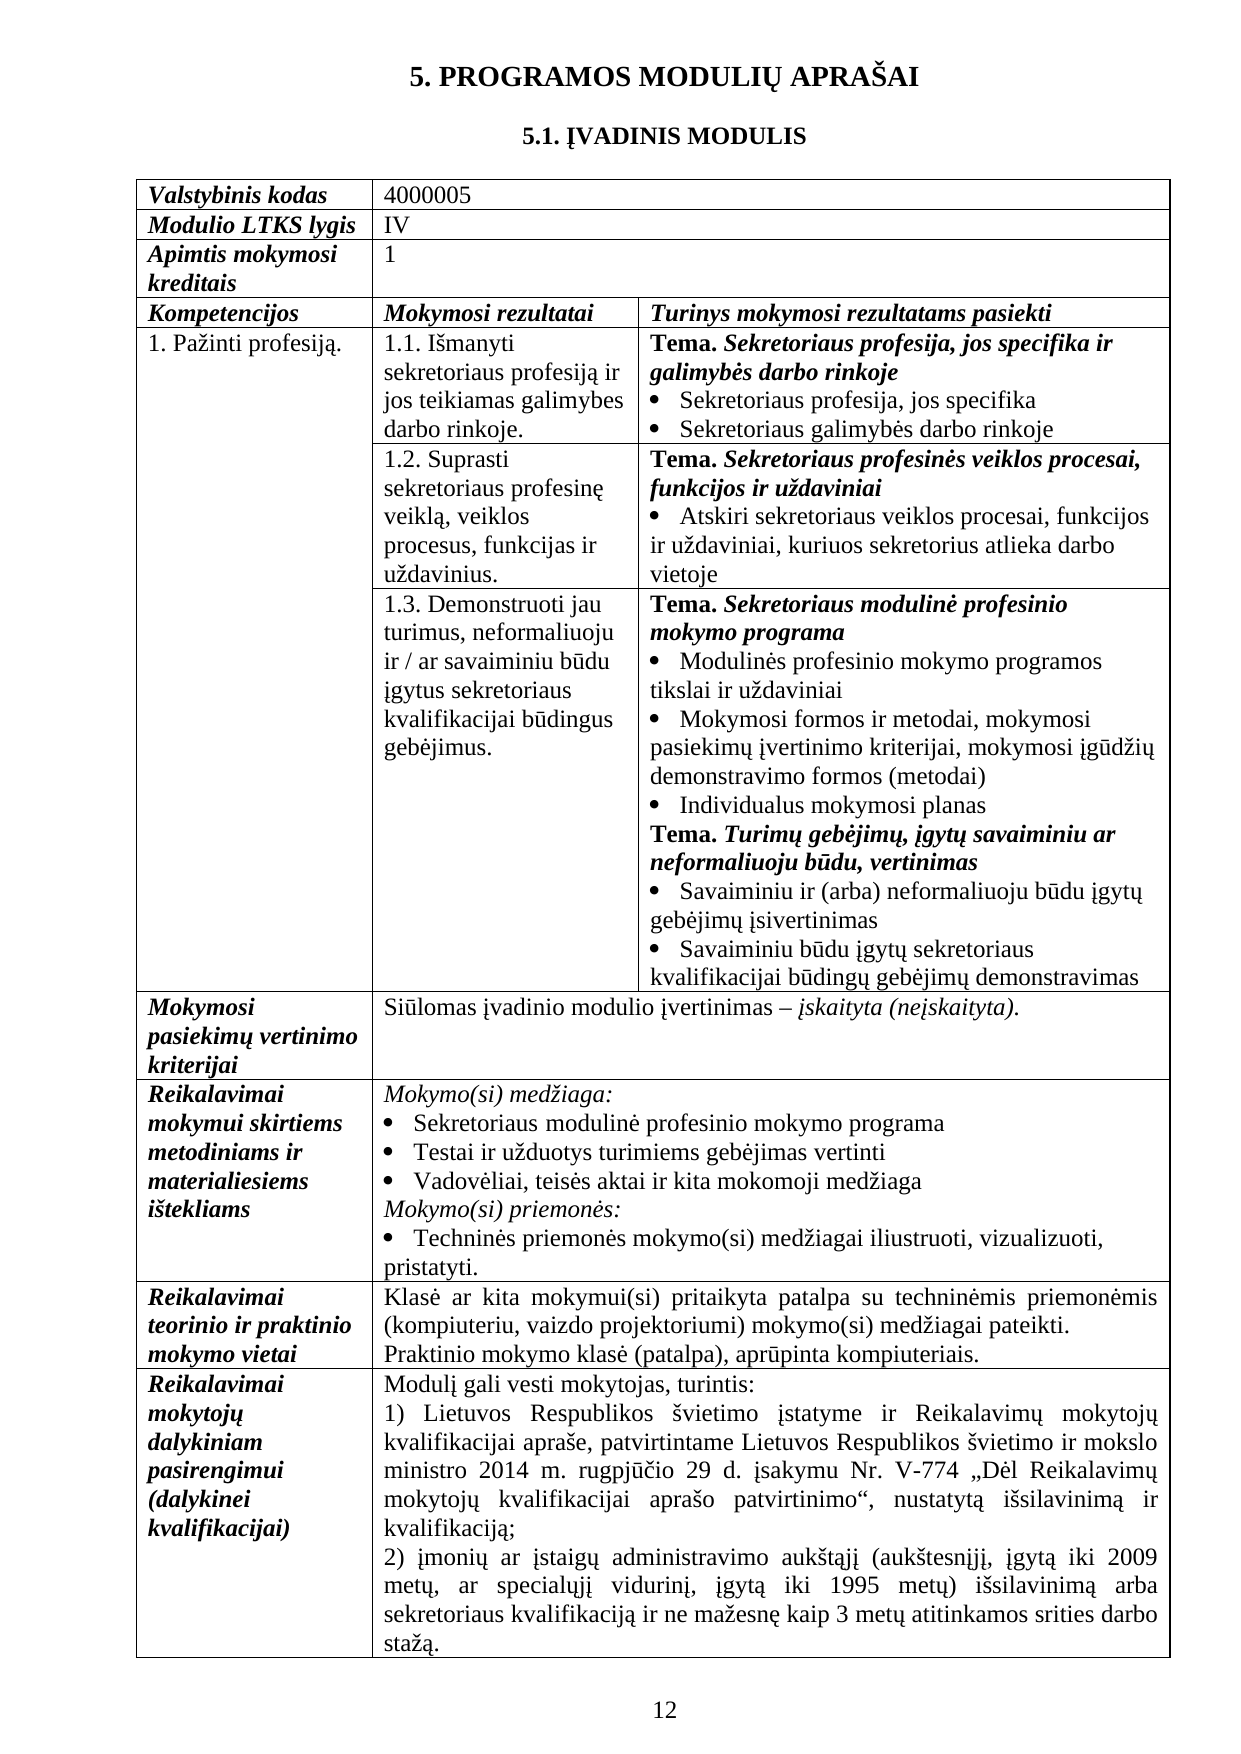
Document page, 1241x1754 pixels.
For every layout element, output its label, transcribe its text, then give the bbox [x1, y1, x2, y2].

table_cell Reikalavimai mokytojų dalykiniam pasirengimui (dalykinei kvalifikacijai) [137, 1369, 372, 1657]
table_cell Apimtis mokymosi kreditais [137, 240, 372, 297]
table_cell 1 [373, 240, 1169, 297]
table_cell Modulį gali vesti mokytojas, turintis: 1) Lietuvos Respublikos švietimo įstatyme ir Reikalavimų mokytojų kvalifikacijai apraše, patvirtintame Lietuvos Respublikos švietimo ir mokslo ministro 2014 m. rugpjūčio 29 d. įsakymu Nr. V-774 „Dėl Reikalavimų mokytojų kvalifikacijai aprašo patvirtinimo“, nustatytą išsilavinimą ir kvalifikaciją; 2) įmonių ar įstaigų administravimo aukštąjį (aukštesnįjį, įgytą iki 2009 metų, ar specialųjį vidurinį, įgytą iki 1995 metų) išsilavinimą arba sekretoriaus kvalifikaciją ir ne mažesnę kaip 3 metų atitinkamos srities darbo stažą. [373, 1369, 1169, 1657]
table_cell Tema. Sekretoriaus modulinė profesinio mokymo programa Modulinės profesinio mokymo programos tikslai ir uždaviniai Mokymosi formos ir metodai, mokymosi pasiekimų įvertinimo kriterijai, mokymosi įgūdžių demonstravimo formos (metodai) Individualus mokymosi planas Tema. Turimų gebėjimų, įgytų savaiminiu ar neformaliuoju būdu, vertinimas Savaiminiu ir (arba) neformaliuoju būdu įgytų gebėjimų įsivertinimas Savaiminiu būdu įgytų sekretoriaus kvalifikacijai būdingų gebėjimų demonstravimas [639, 589, 1169, 991]
table_cell Tema. Sekretoriaus profesinės veiklos procesai, funkcijos ir uždaviniai Atskiri sekretoriaus veiklos procesai, funkcijos ir uždaviniai, kuriuos sekretorius atlieka darbo vietoje [639, 444, 1169, 588]
table_cell Klasė ar kita mokymui(si) pritaikyta patalpa su techninėmis priemonėmis (kompiuteriu, vaizdo projektoriumi) mokymo(si) medžiagai pateikti. Praktinio mokymo klasė (patalpa), aprūpinta kompiuteriais. [373, 1282, 1169, 1368]
table_cell Reikalavimai mokymui skirtiems metodiniams ir materialiesiems ištekliams [137, 1080, 372, 1281]
table_cell Reikalavimai teorinio ir praktinio mokymo vietai [137, 1282, 372, 1368]
table_cell Mokymo(si) medžiaga: Sekretoriaus modulinė profesinio mokymo programa Testai ir užduotys turimiems gebėjimas vertinti Vadovėliai, teisės aktai ir kita mokomoji medžiaga Mokymo(si) priemonės: Techninės priemonės mokymo(si) medžiagai iliustruoti, vizualizuoti, pristatyti. [373, 1080, 1169, 1281]
text 5. PROGRAMOS MODULIŲ APRAŠAI [148, 59, 1181, 93]
table_cell IV [373, 210, 1169, 238]
table_cell Turinys mokymosi rezultatams pasiekti [639, 298, 1169, 327]
table_cell Mokymosi rezultatai [373, 298, 638, 327]
table_cell Siūlomas įvadinio modulio įvertinimas – įskaityta (neįskaityta). [373, 992, 1169, 1078]
table_header Valstybinis kodas [137, 180, 372, 209]
table_cell 1.2. Suprasti sekretoriaus profesinę veiklą, veiklos procesus, funkcijas ir uždavinius. [373, 444, 638, 588]
table_cell Tema. Sekretoriaus profesija, jos specifika ir galimybės darbo rinkoje Sekretoriaus profesija, jos specifika Sekretoriaus galimybės darbo rinkoje [639, 328, 1169, 443]
text 5.1. ĮVADINIS MODULIS [148, 121, 1181, 150]
table_cell Mokymosi pasiekimų vertinimo kriterijai [137, 992, 372, 1078]
table_cell 1.1. Išmanyti sekretoriaus profesiją ir jos teikiamas galimybes darbo rinkoje. [373, 328, 638, 443]
table_header 4000005 [373, 180, 1169, 209]
table_cell 1. Pažinti profesiją. [137, 328, 372, 991]
table_cell Modulio LTKS lygis [137, 210, 372, 238]
table_cell 1.3. Demonstruoti jau turimus, neformaliuoju ir / ar savaiminiu būdu įgytus sekretoriaus kvalifikacijai būdingus gebėjimus. [373, 589, 638, 991]
table_cell Kompetencijos [137, 298, 372, 327]
